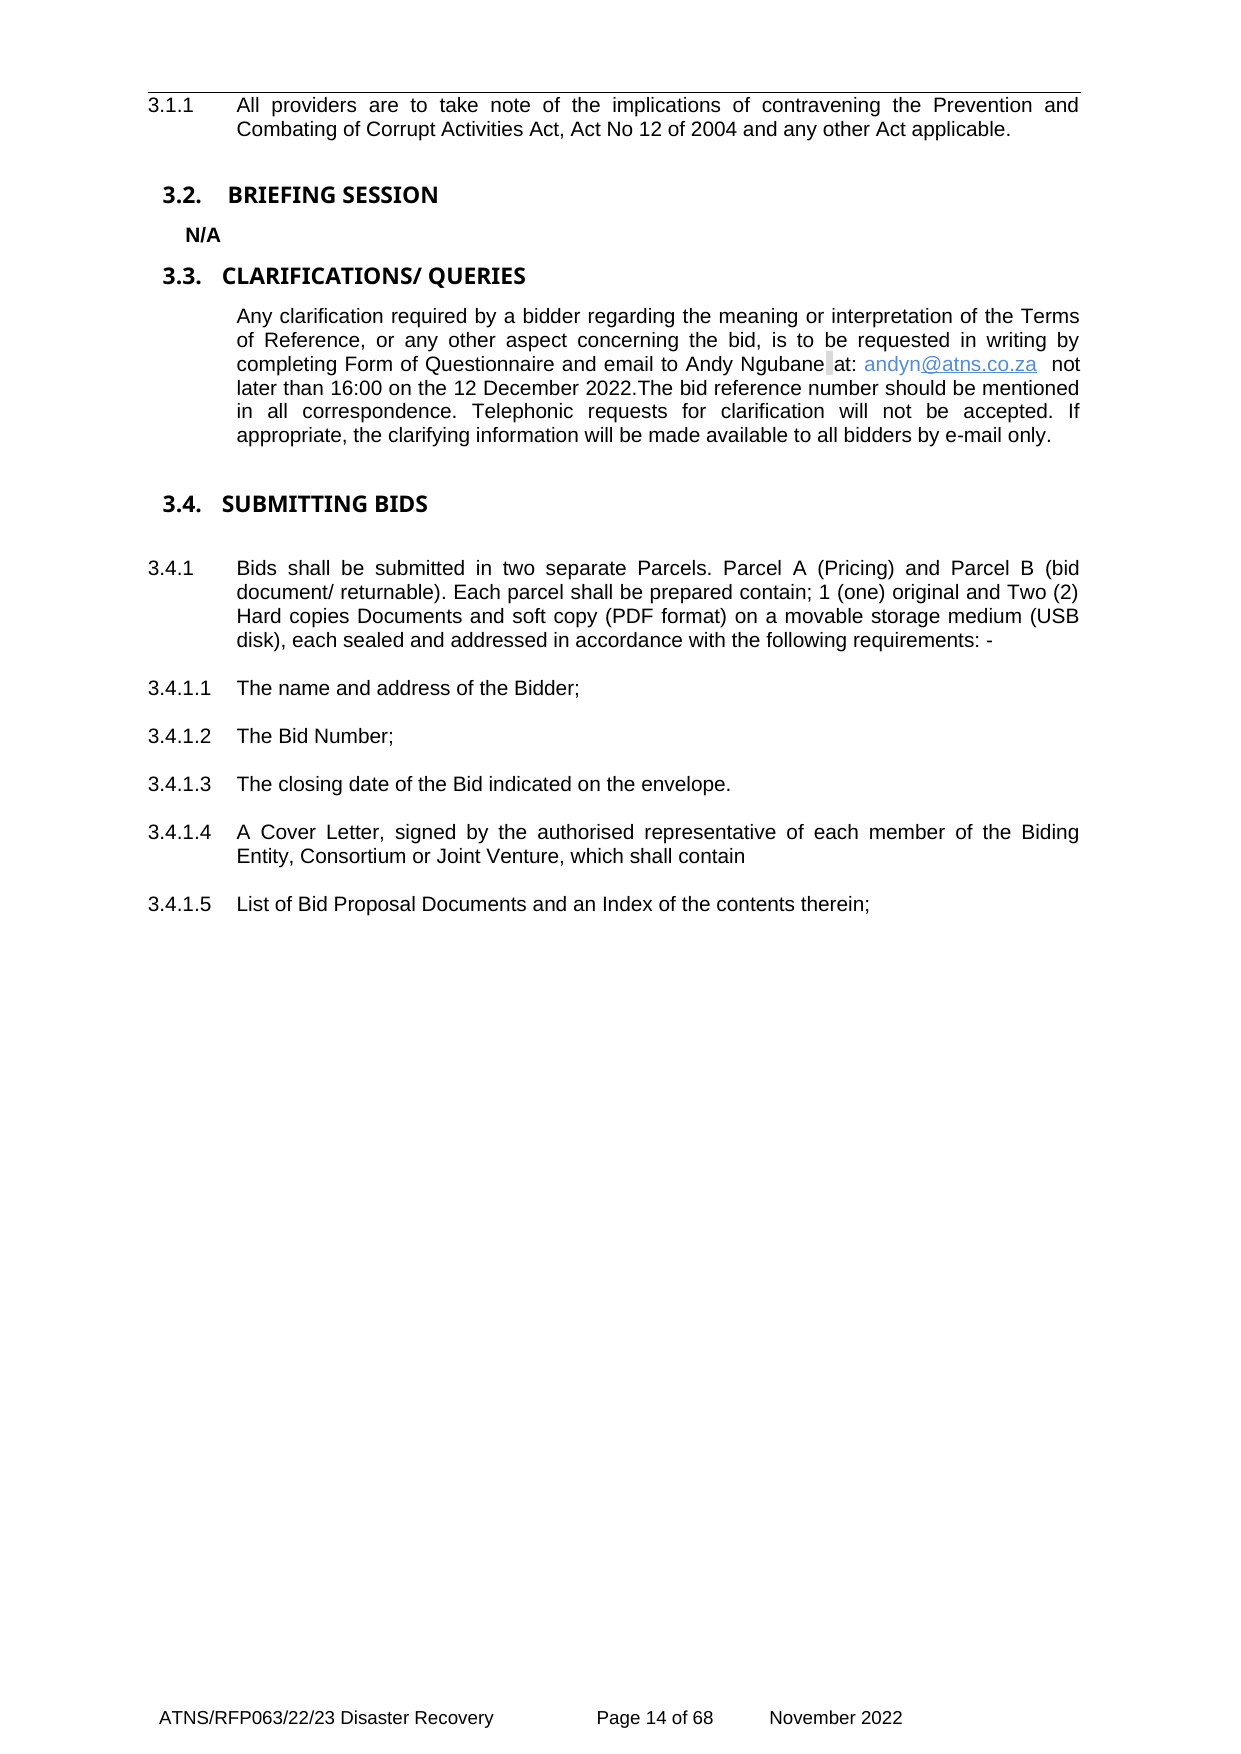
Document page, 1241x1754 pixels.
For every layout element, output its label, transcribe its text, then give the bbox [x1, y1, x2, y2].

list The Bid Number; [148, 724, 1081, 748]
subtitle SUBMITTING BIDS [162, 488, 1081, 520]
list The name and address of the Bidder; [148, 676, 1081, 700]
text Any clarification required by a bidder regarding the meaning or interpretation of the Terms of Reference, or any other aspect concerning the bid, is to be requested in writing by completing Form of Questionnaire and email to Andy Ngubane at: andyn@atns.co.za not later than 16:00 on the 12 December 2022.The bid reference number should be mentioned in all correspondence. Telephonic requests for clarification will not be accepted. If appropriate, the clarifying information will be made available to all bidders by e-mail only. [236, 303, 1081, 447]
list List of Bid Proposal Documents and an Index of the contents therein; [148, 892, 1081, 916]
subtitle CLARIFICATIONS/ QUERIES [162, 260, 1081, 291]
list N/A [185, 223, 1081, 247]
list Bids shall be submitted in two separate Parcels. Parcel A (Pricing) and Parcel B (bid document/ returnable). Each parcel shall be prepared contain; 1 (one) original and Two (2) Hard copies Documents and soft copy (PDF format) on a movable storage medium (USB disk), each sealed and addressed in accordance with the following requirements: - [148, 556, 1081, 652]
list All providers are to take note of the implications of contravening the Prevention and Combating of Corrupt Activities Act, Act No 12 of 2004 and any other Act applicable. [148, 93, 1081, 141]
subtitle BRIEFING SESSION [162, 179, 1081, 211]
list The closing date of the Bid indicated on the envelope. [148, 772, 1081, 796]
list A Cover Letter, signed by the authorised representative of each member of the Biding Entity, Consortium or Joint Venture, which shall contain [148, 820, 1081, 868]
